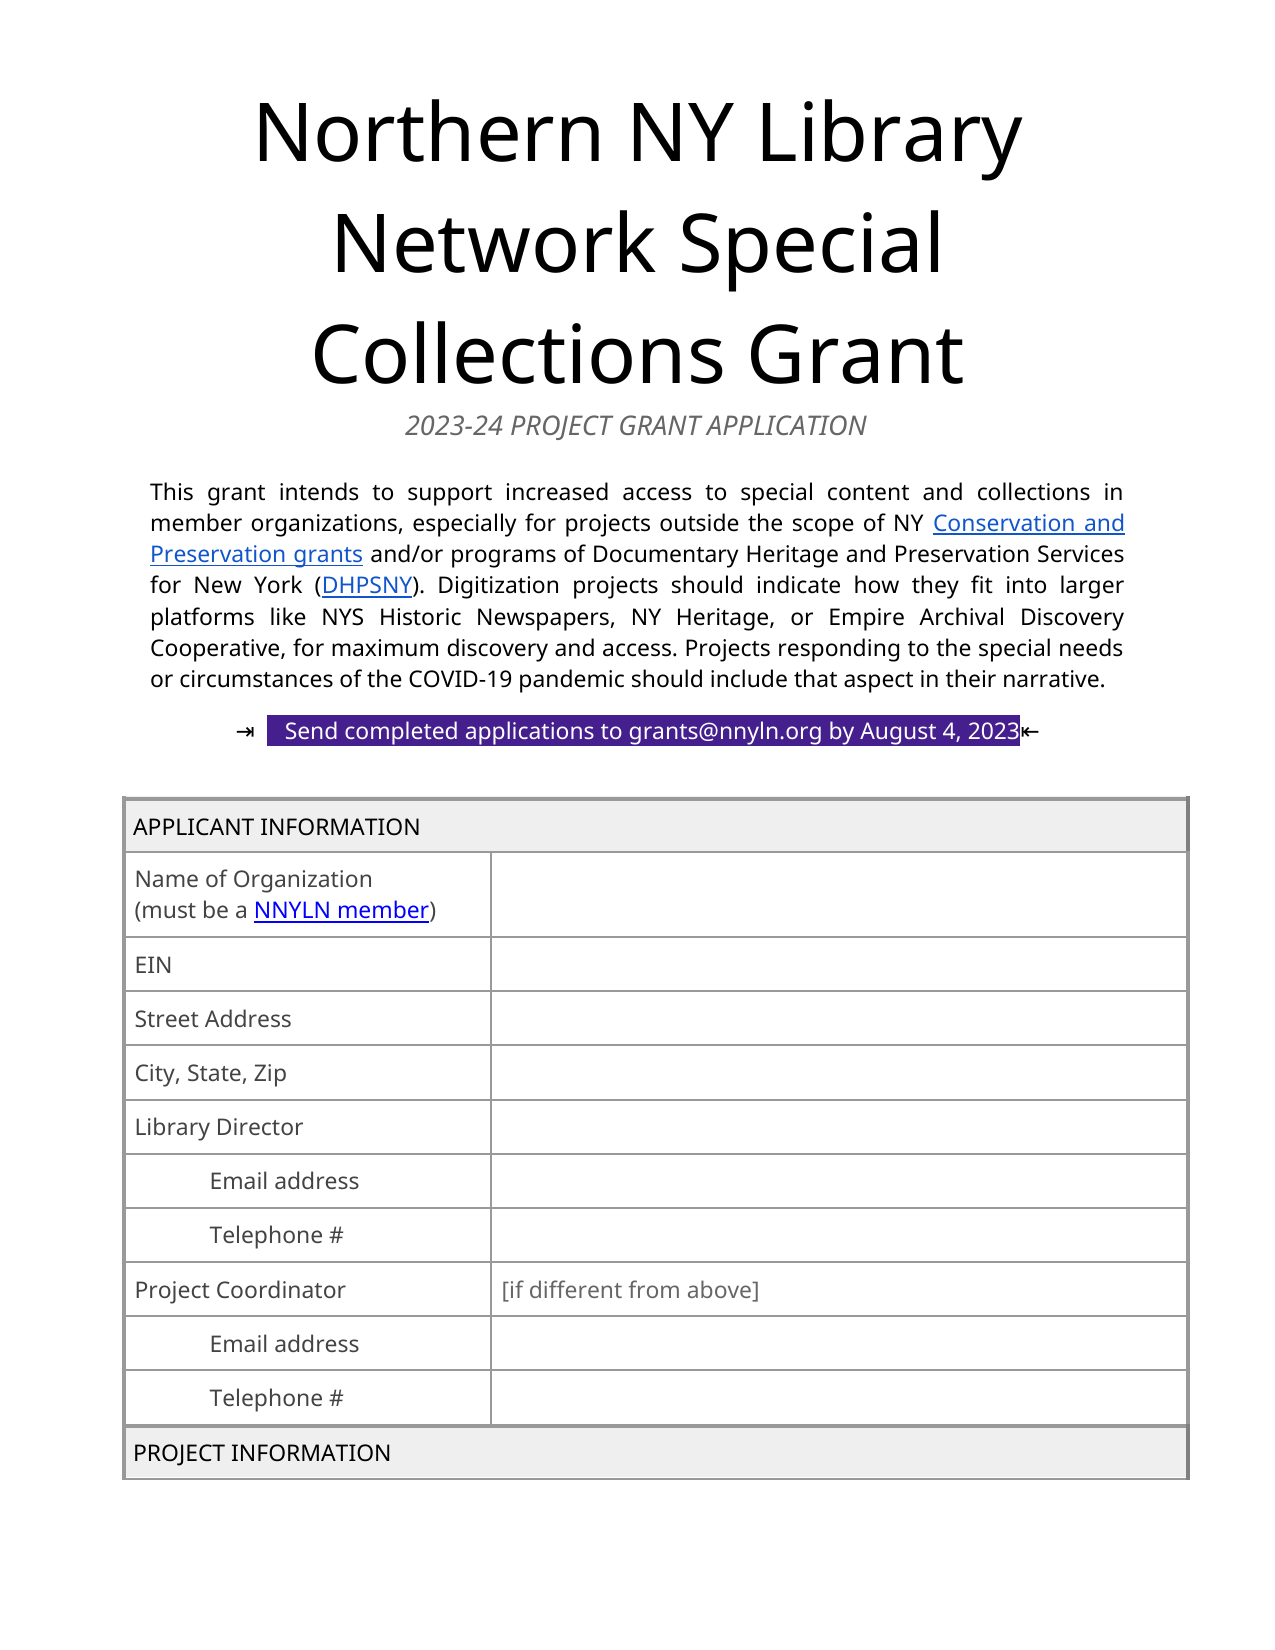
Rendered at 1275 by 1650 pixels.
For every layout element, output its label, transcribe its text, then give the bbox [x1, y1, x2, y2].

table_cell Email address [126, 1317, 490, 1369]
table_cell [492, 1046, 1186, 1098]
table_cell Email address [126, 1155, 490, 1207]
table_cell [if different from above] [492, 1263, 1186, 1315]
table_cell City, State, Zip [126, 1046, 490, 1098]
table_cell Name of Organization (must be a NNYLN member) [126, 853, 490, 936]
table_cell [492, 1317, 1186, 1369]
table_cell [492, 1155, 1186, 1207]
table_cell Project Coordinator [126, 1263, 490, 1315]
table_cell [492, 1209, 1186, 1261]
table_cell [492, 992, 1186, 1044]
table_cell Street Address [126, 992, 490, 1044]
table_cell [492, 1371, 1186, 1423]
table_cell PROJECT INFORMATION [126, 1428, 1186, 1477]
table_cell Telephone # [126, 1209, 490, 1261]
text This grant intends to support increased access to special content and collections in member organizations, especially for projects outside the scope of NY Conservation and Preservation grants and/or programs of Documentary Heritage and Preservation Services for New York (DHPSNY). Digitization projects should indicate how they fit into larger platforms like NYS Historic Newspapers, NY Heritage, or Empire Archival Discovery Cooperative, for maximum discovery and access. Projects responding to the special needs or circumstances of the COVID-19 pandemic should include that aspect in their narrative. [150, 476, 1125, 694]
table_cell Library Director [126, 1101, 490, 1153]
subtitle 2023-24 PROJECT GRANT APPLICATION [150, 407, 1125, 444]
table_cell EIN [126, 938, 490, 990]
table_cell [492, 1101, 1186, 1153]
table_header APPLICANT INFORMATION [126, 801, 1186, 851]
table_cell Telephone # [126, 1371, 490, 1423]
title Northern NY Library Network Special Collections Grant [150, 75, 1125, 407]
table_cell [492, 938, 1186, 990]
table_cell [492, 853, 1186, 936]
